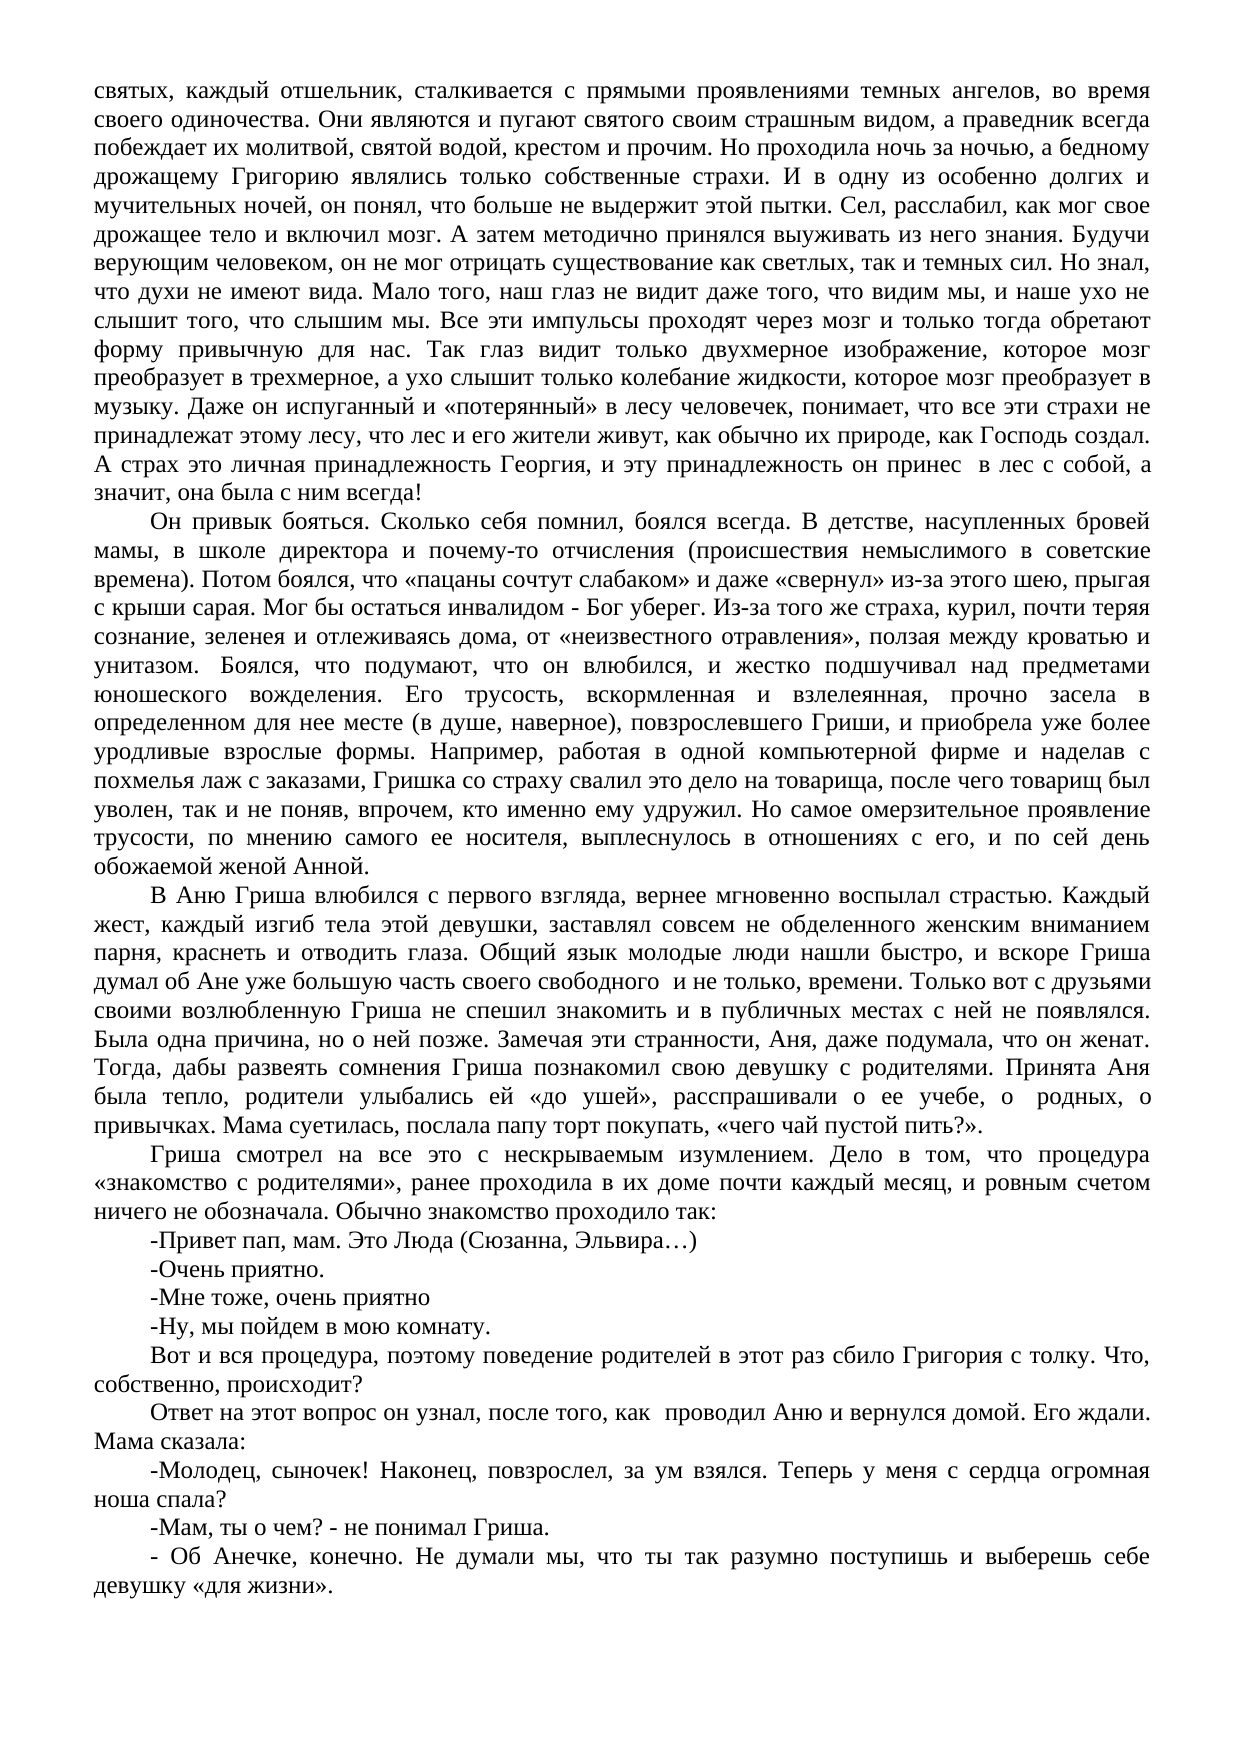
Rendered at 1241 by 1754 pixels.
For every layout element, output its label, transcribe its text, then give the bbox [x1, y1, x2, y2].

text -Очень приятно. [94, 1254, 1152, 1282]
text -Молодец, сыночек! Наконец, повзрослел, за ум взялся. Теперь у меня с сердца огромная ноша спала? [94, 1455, 1152, 1512]
text -Мам, ты о чем? - не понимал Гриша. [94, 1512, 1152, 1541]
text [94, 75, 1152, 506]
text -Привет пап, мам. Это Люда (Сюзанна, Эльвира…) [94, 1225, 1152, 1254]
text Гриша смотрел на все это с нескрываемым изумлением. Дело в том, что процедура «знакомство с родителями», ранее проходила в их доме почти каждый месяц, и ровным счетом ничего не обозначала. Обычно знакомство проходило так: [94, 1139, 1152, 1225]
text В Аню Гриша влюбился с первого взгляда, вернее мгновенно воспылал страстью. Каждый жест, каждый изгиб тела этой девушки, заставлял совсем не обделенного женским вниманием парня, краснеть и отводить глаза. Общий язык молодые люди нашли быстро, и вскоре Гриша думал об Ане уже большую часть своего свободного и не только, времени. Только вот с друзьями своими возлюбленную Гриша не спешил знакомить и в публичных местах с ней не появлялся. Была одна причина, но о ней позже. Замечая эти странности, Аня, даже подумала, что он женат. Тогда, дабы развеять сомнения Гриша познакомил свою девушку с родителями. Принята Аня была тепло, родители улыбались ей «до ушей», расспрашивали о ее учебе, о родных, о привычках. Мама суетилась, послала папу торт покупать, «чего чай пустой пить?». [94, 880, 1152, 1139]
text Вот и вся процедура, поэтому поведение родителей в этот раз сбило Григория с толку. Что, собственно, происходит? [94, 1340, 1152, 1397]
text - Об Анечке, конечно. Не думали мы, что ты так разумно поступишь и выберешь себе девушку «для жизни». [94, 1541, 1152, 1599]
text -Мне тоже, очень приятно [94, 1282, 1152, 1311]
text Ответ на этот вопрос он узнал, после того, как проводил Аню и вернулся домой. Его ждали. Мама сказала: [94, 1397, 1152, 1455]
text Он привык бояться. Сколько себя помнил, боялся всегда. В детстве, насупленных бровей мамы, в школе директора и почему-то отчисления (происшествия немыслимого в советские времена). Потом боялся, что «пацаны сочтут слабаком» и даже «свернул» из-за этого шею, прыгая с крыши сарая. Мог бы остаться инвалидом - Бог уберег. Из-за того же страха, курил, почти теряя сознание, зеленея и отлеживаясь дома, от «неизвестного отравления», ползая между кроватью и унитазом. Боялся, что подумают, что он влюбился, и жестко подшучивал над предметами юношеского вожделения. Его трусость, вскормленная и взлелеянная, прочно засела в определенном для нее месте (в душе, наверное), повзрослевшего Гриши, и приобрела уже более уродливые взрослые формы. Например, работая в одной компьютерной фирме и наделав с похмелья лаж с заказами, Гришка со страху свалил это дело на товарища, после чего товарищ был уволен, так и не поняв, впрочем, кто именно ему удружил. Но самое омерзительное проявление трусости, по мнению самого ее носителя, выплеснулось в отношениях с его, и по сей день обожаемой женой Анной. [94, 506, 1152, 880]
text -Ну, мы пойдем в мою комнату. [94, 1311, 1152, 1340]
